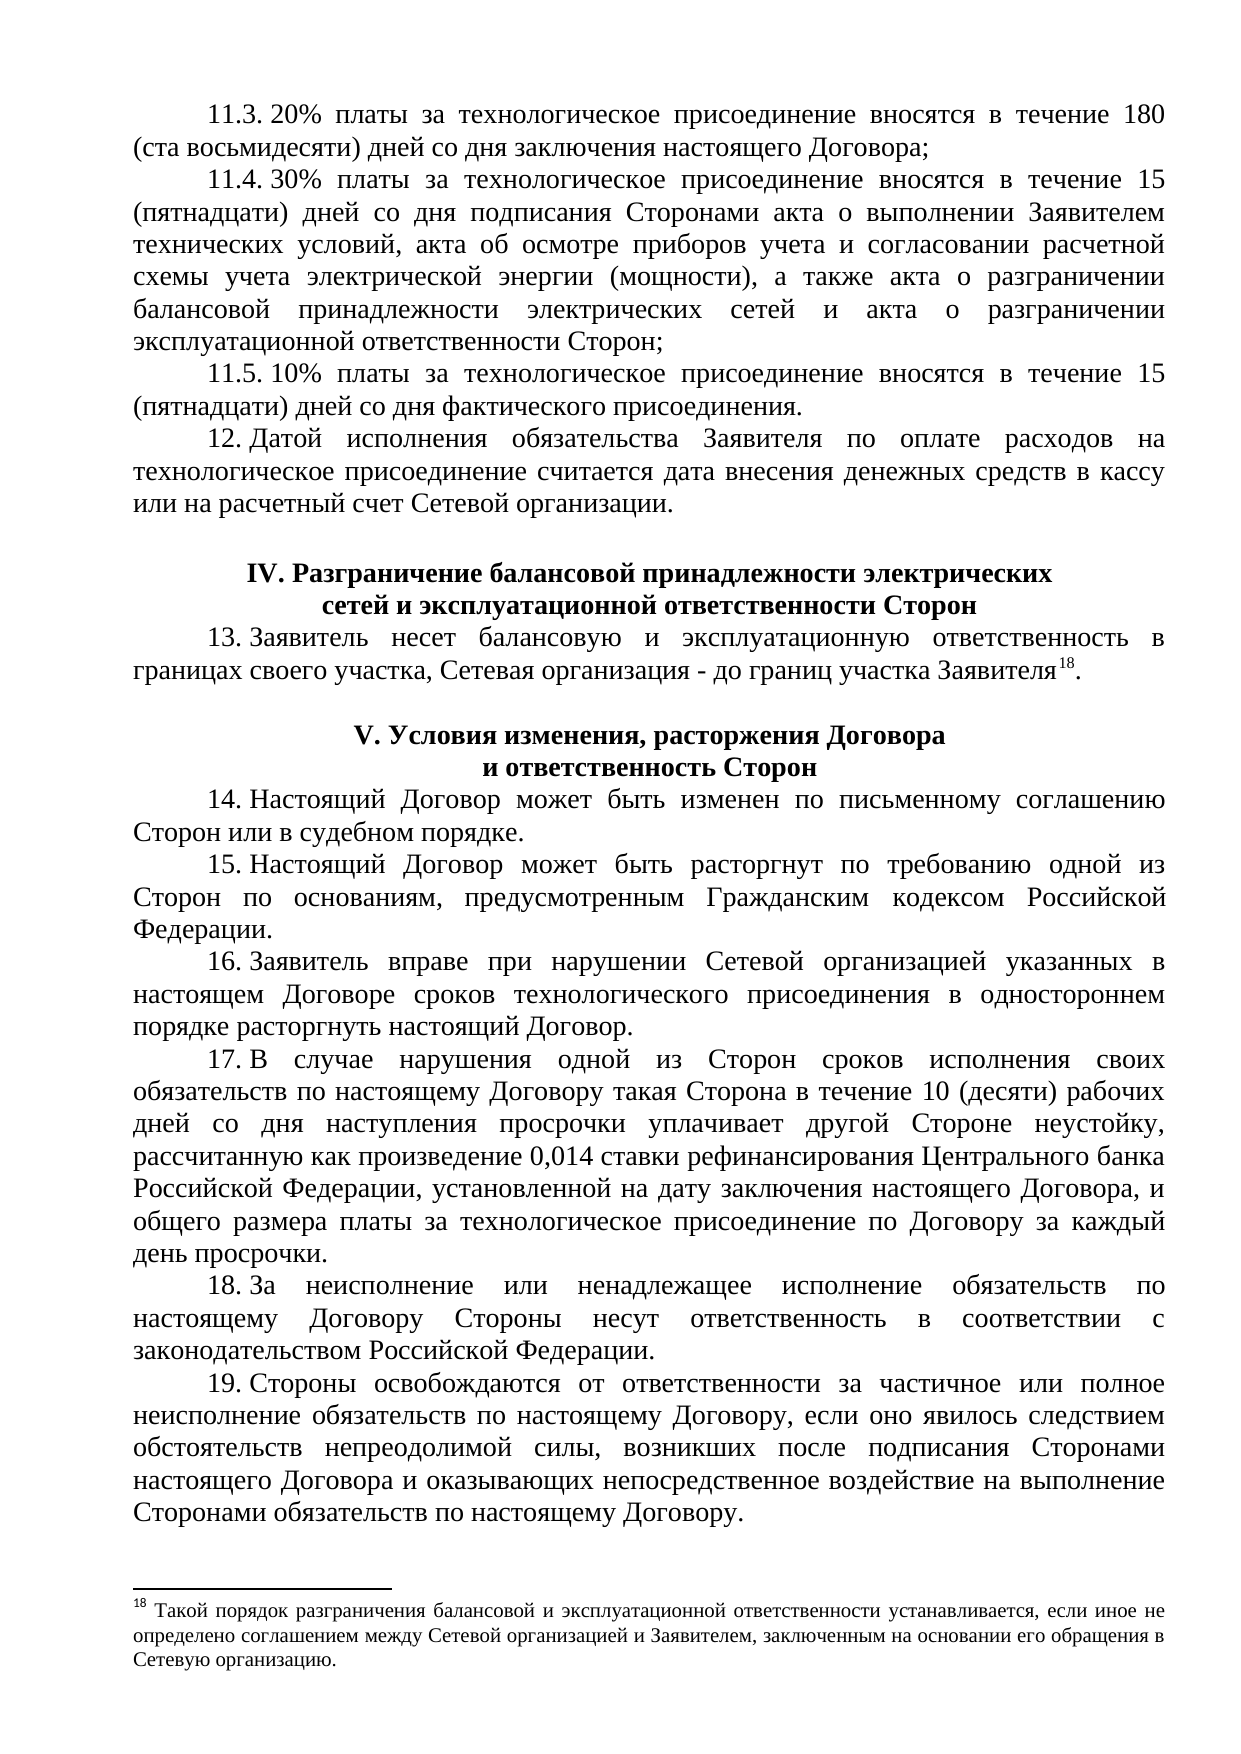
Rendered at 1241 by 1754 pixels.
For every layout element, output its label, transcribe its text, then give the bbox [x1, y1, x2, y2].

text 18. За неисполнение или ненадлежащее исполнение обязательств по настоящему Договору Стороны несут ответственность в соответствии с законодательством Российской Федерации. [133, 1268, 1167, 1366]
text V. Условия изменения, расторжения Договора [133, 718, 1167, 750]
text 15. Настоящий Договор может быть расторгнут по требованию одной из Сторон по основаниям, предусмотренным Гражданским кодексом Российской Федерации. [133, 847, 1167, 944]
text 14. Настоящий Договор может быть изменен по письменному соглашению Сторон или в судебном порядке. [133, 782, 1167, 847]
text 11.3. 20% платы за технологическое присоединение вносятся в течение 180 (ста восьмидесяти) дней со дня заключения настоящего Договора; [133, 97, 1167, 162]
text сетей и эксплуатационной ответственности Сторон [133, 588, 1167, 621]
text 16. Заявитель вправе при нарушении Сетевой организацией указанных в настоящем Договоре сроков технологического присоединения в одностороннем порядке расторгнуть настоящий Договор. [133, 944, 1167, 1042]
text 11.5. 10% платы за технологическое присоединение вносятся в течение 15 (пятнадцати) дней со дня фактического присоединения. [133, 357, 1167, 421]
text 19. Стороны освобождаются от ответственности за частичное или полное неисполнение обязательств по настоящему Договору, если оно явилось следствием обстоятельств непреодолимой силы, возникших после подписания Сторонами настоящего Договора и оказывающих непосредственное воздействие на выполнение Сторонами обязательств по настоящему Договору. [133, 1366, 1167, 1528]
text 11.4. 30% платы за технологическое присоединение вносятся в течение 15 (пятнадцати) дней со дня подписания Сторонами акта о выполнении Заявителем технических условий, акта об осмотре приборов учета и согласовании расчетной схемы учета электрической энергии (мощности), а также акта о разграничении балансовой принадлежности электрических сетей и акта о разграничении эксплуатационной ответственности Сторон; [133, 162, 1167, 357]
text 13. Заявитель несет балансовую и эксплуатационную ответственность в границах своего участка, Сетевая организация - до границ участка Заявителя. [133, 621, 1167, 685]
text IV. Разграничение балансовой принадлежности электрических [133, 556, 1167, 588]
text 12. Датой исполнения обязательства Заявителя по оплате расходов на технологическое присоединение считается дата внесения денежных средств в кассу или на расчетный счет Сетевой организации. [133, 421, 1167, 518]
text и ответственность Сторон [133, 750, 1167, 782]
text 17. В случае нарушения одной из Сторон сроков исполнения своих обязательств по настоящему Договору такая Сторона в течение 10 (десяти) рабочих дней со дня наступления просрочки уплачивает другой Стороне неустойку, рассчитанную как произведение 0,014 ставки рефинансирования Центрального банка Российской Федерации, установленной на дату заключения настоящего Договора, и общего размера платы за технологическое присоединение по Договору за каждый день просрочки. [133, 1042, 1167, 1268]
